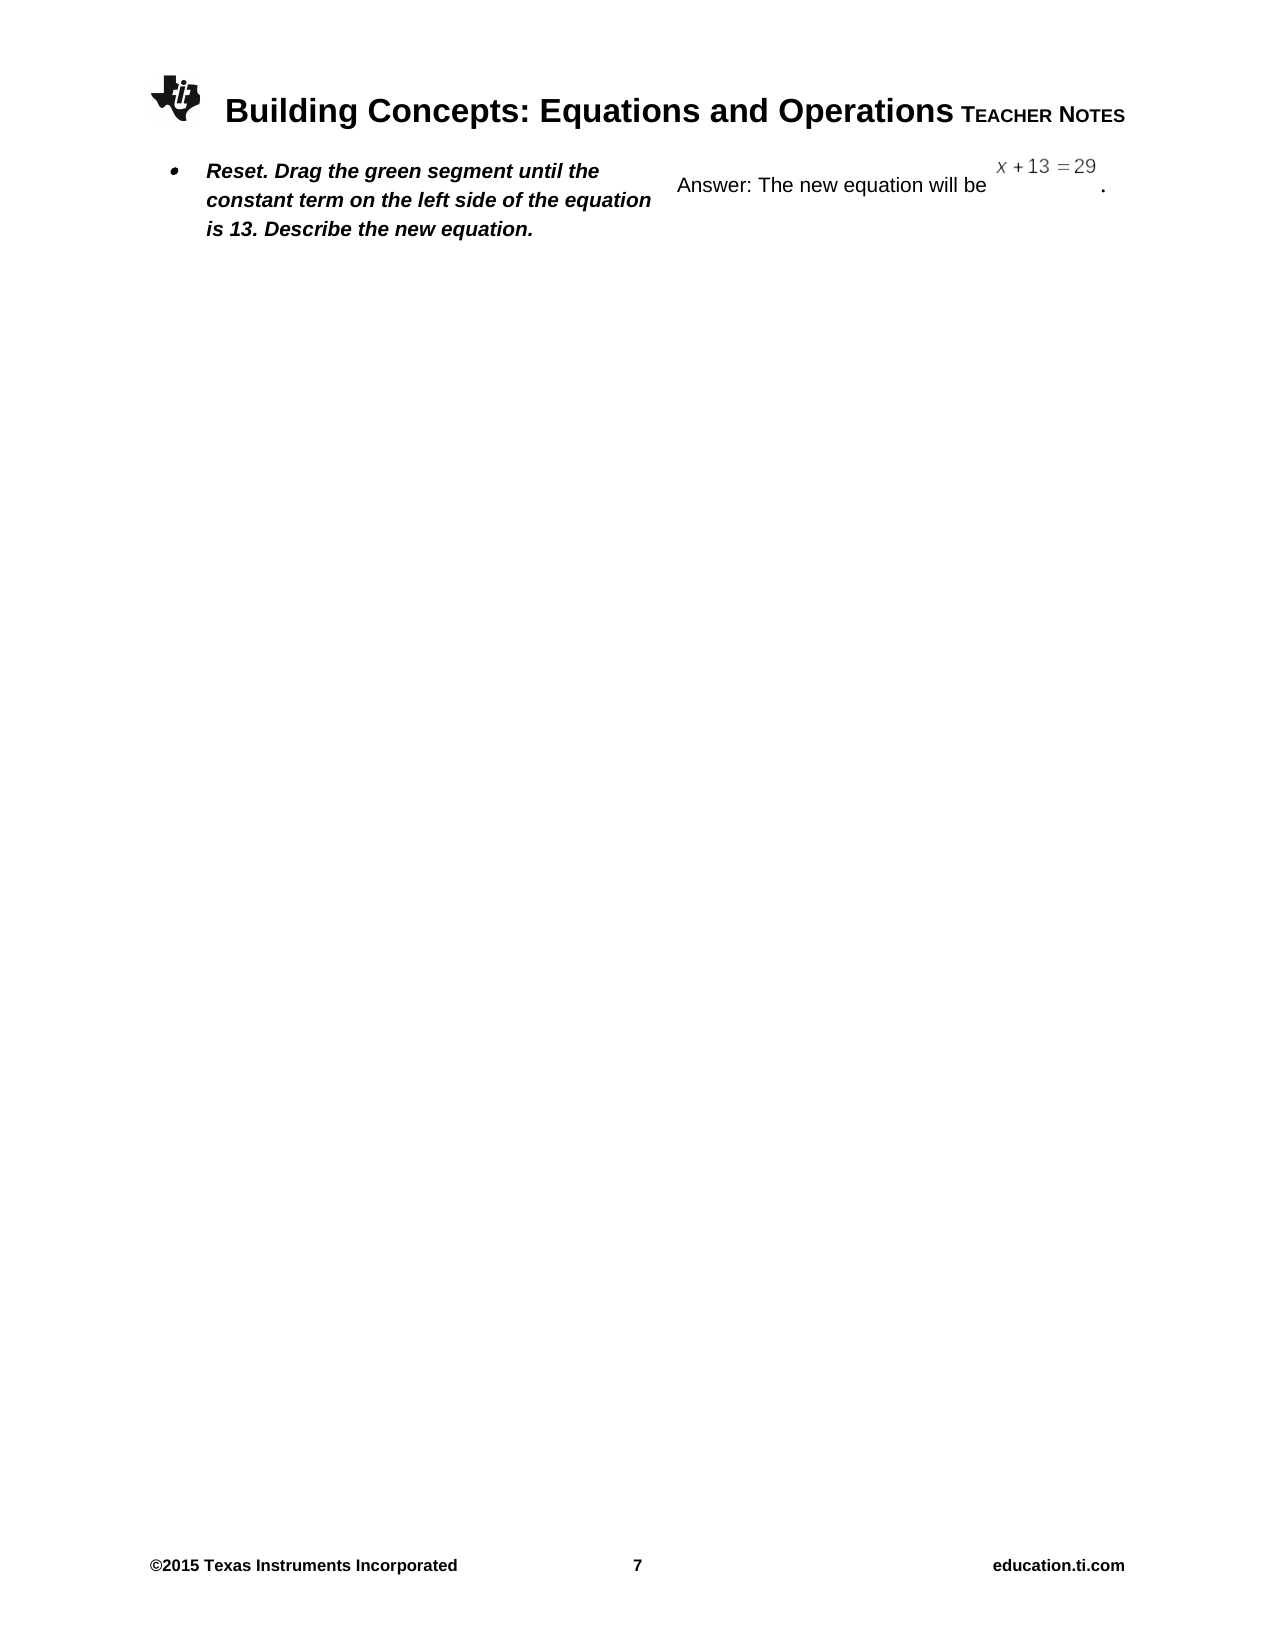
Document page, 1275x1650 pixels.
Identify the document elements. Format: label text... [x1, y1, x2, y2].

table_cell Answer: The new equation will be . [666, 154, 1144, 254]
picture [150, 75, 201, 122]
table_cell Reset. Drag the green segment until the constant term on the left side of the equation is 13. Describe the new equation. [139, 154, 666, 254]
